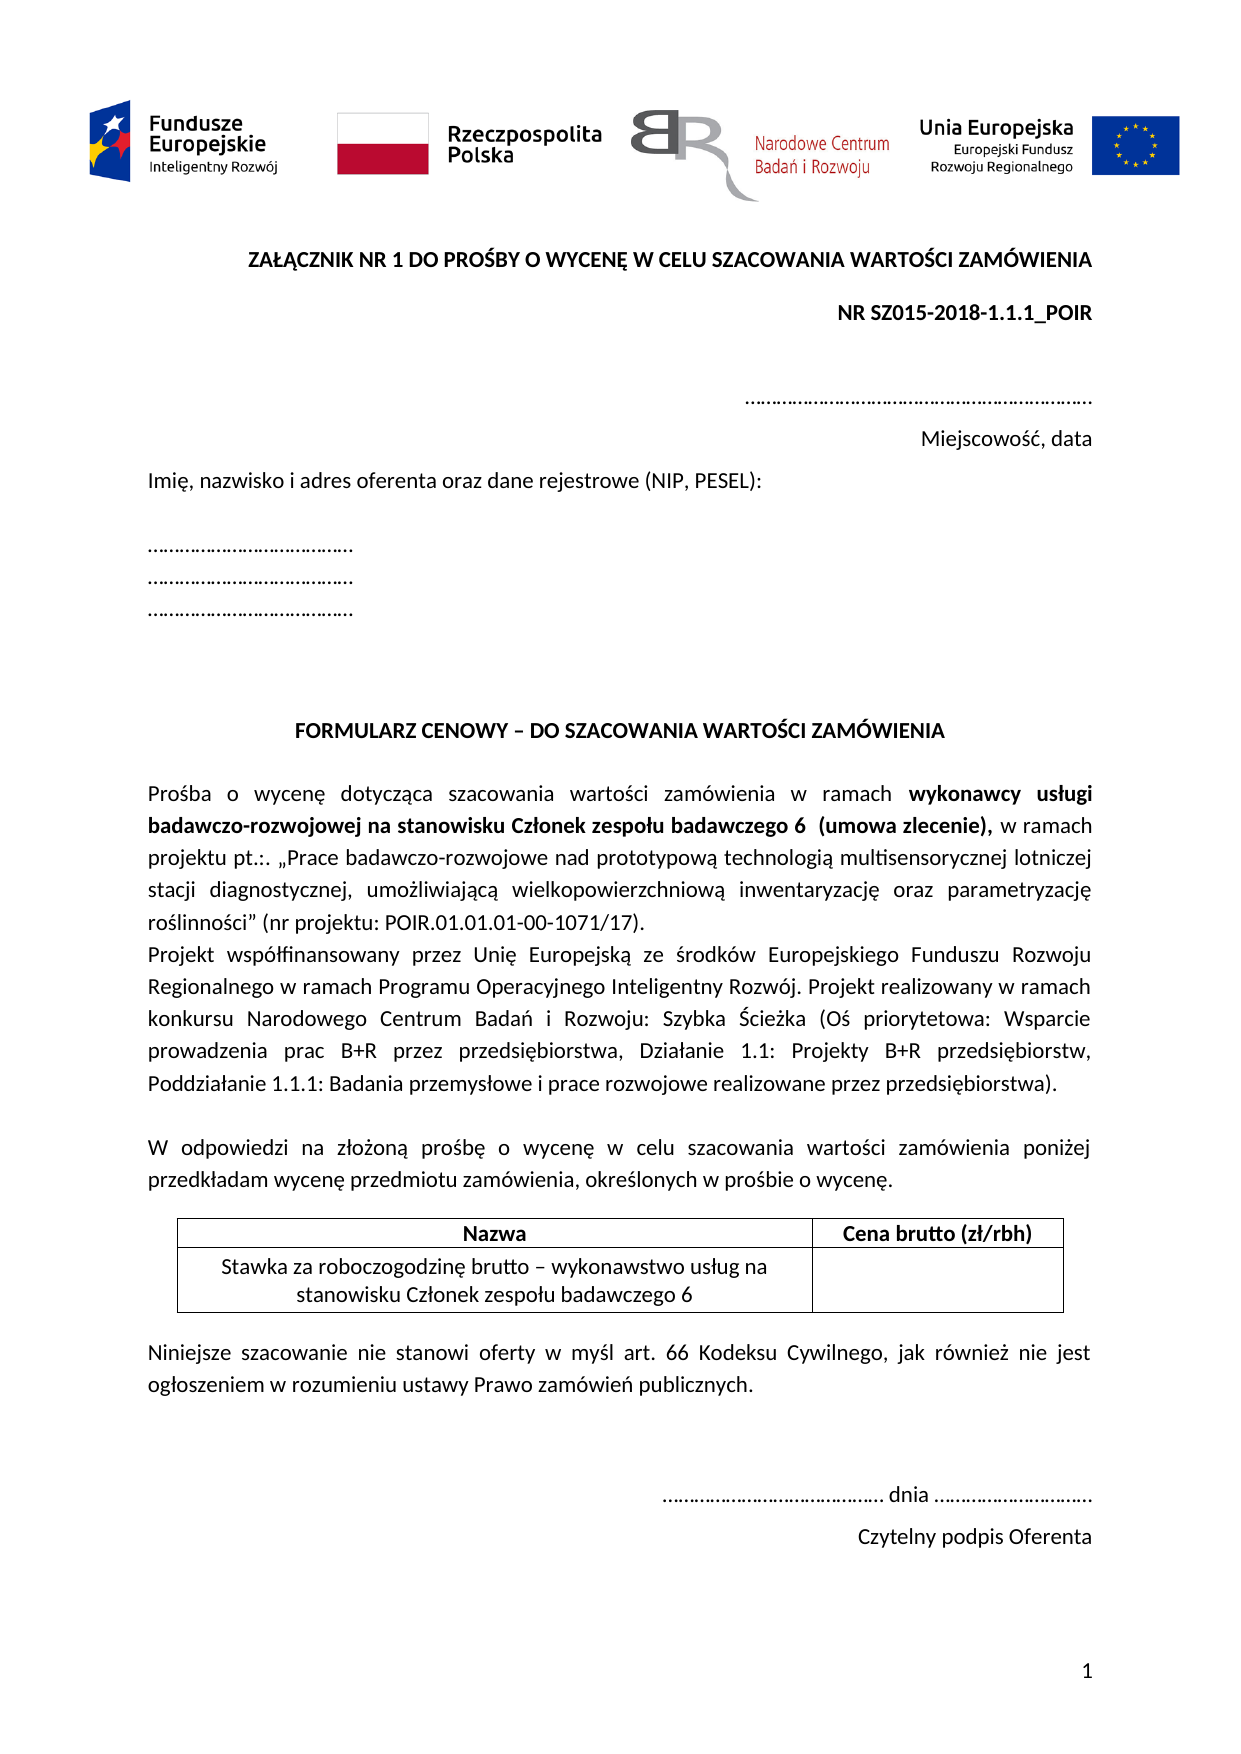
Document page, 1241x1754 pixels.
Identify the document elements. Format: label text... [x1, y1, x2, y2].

text W odpowiedzi na złożoną prośbę o wycenę w celu szacowania wartości zamówienia poniżej przedkładam wycenę przedmiotu zamówienia, określonych w prośbie o wycenę. [148, 1133, 1093, 1193]
text ………………………………… [148, 562, 1093, 590]
text Miejscowość, data [148, 424, 1093, 452]
text …………………………………… dnia ………………………… [148, 1480, 1093, 1508]
text Niniejsze szacowanie nie stanowi oferty w myśl art. 66 Kodeksu Cywilnego, jak również nie jest ogłoszeniem w rozumieniu ustawy Prawo zamówień publicznych. [148, 1338, 1093, 1398]
text Projekt współfinansowany przez Unię Europejską ze środków Europejskiego Funduszu Rozwoju Regionalnego w ramach Programu Operacyjnego Inteligentny Rozwój. Projekt realizowany w ramach konkursu Narodowego Centrum Badań i Rozwoju: Szybka Ścieżka (Oś priorytetowa: Wsparcie prowadzenia prac B+R przez przedsiębiorstwa, Działanie 1.1: Projekty B+R przedsiębiorstw, Poddziałanie 1.1.1: Badania przemysłowe i prace rozwojowe realizowane przez przedsiębiorstwa). [148, 940, 1093, 1097]
text ………………………………………………………… [148, 382, 1093, 410]
table_cell [813, 1248, 1063, 1312]
text ZAŁĄCZNIK NR 1 DO PROŚBY O WYCENĘ W CELU SZACOWANIA WARTOŚCI ZAMÓWIENIA [148, 245, 1093, 273]
text Prośba o wycenę dotycząca szacowania wartości zamówienia w ramach wykonawcy usługi badawczo-rozwojowej na stanowisku Członek zespołu badawczego 6 (umowa zlecenie), w ramach projektu pt.:. „Prace badawczo-rozwojowe nad prototypową technologią multisensorycznej lotniczej stacji diagnostycznej, umożliwiającą wielkopowierzchniową inwentaryzację oraz parametryzację roślinności” (nr projektu: POIR.01.01.01-00-1071/17). [148, 779, 1093, 936]
table_header Nazwa [178, 1219, 812, 1247]
text Imię, nazwisko i adres oferenta oraz dane rejestrowe (NIP, PESEL): [148, 466, 1093, 494]
table_header Cena brutto (zł/rbh) [813, 1219, 1063, 1247]
picture [73, 73, 1205, 217]
text ………………………………… [148, 594, 1093, 623]
text NR SZ015-2018-1.1.1_POIR [148, 298, 1093, 326]
table_cell Stawka za roboczogodzinę brutto – wykonawstwo usług na stanowisku Członek zespołu badawczego 6 [178, 1248, 812, 1312]
text FORMULARZ CENOWY – DO SZACOWANIA WARTOŚCI ZAMÓWIENIA [148, 716, 1093, 744]
text ………………………………… [148, 530, 1093, 558]
text Czytelny podpis Oferenta [148, 1522, 1093, 1550]
